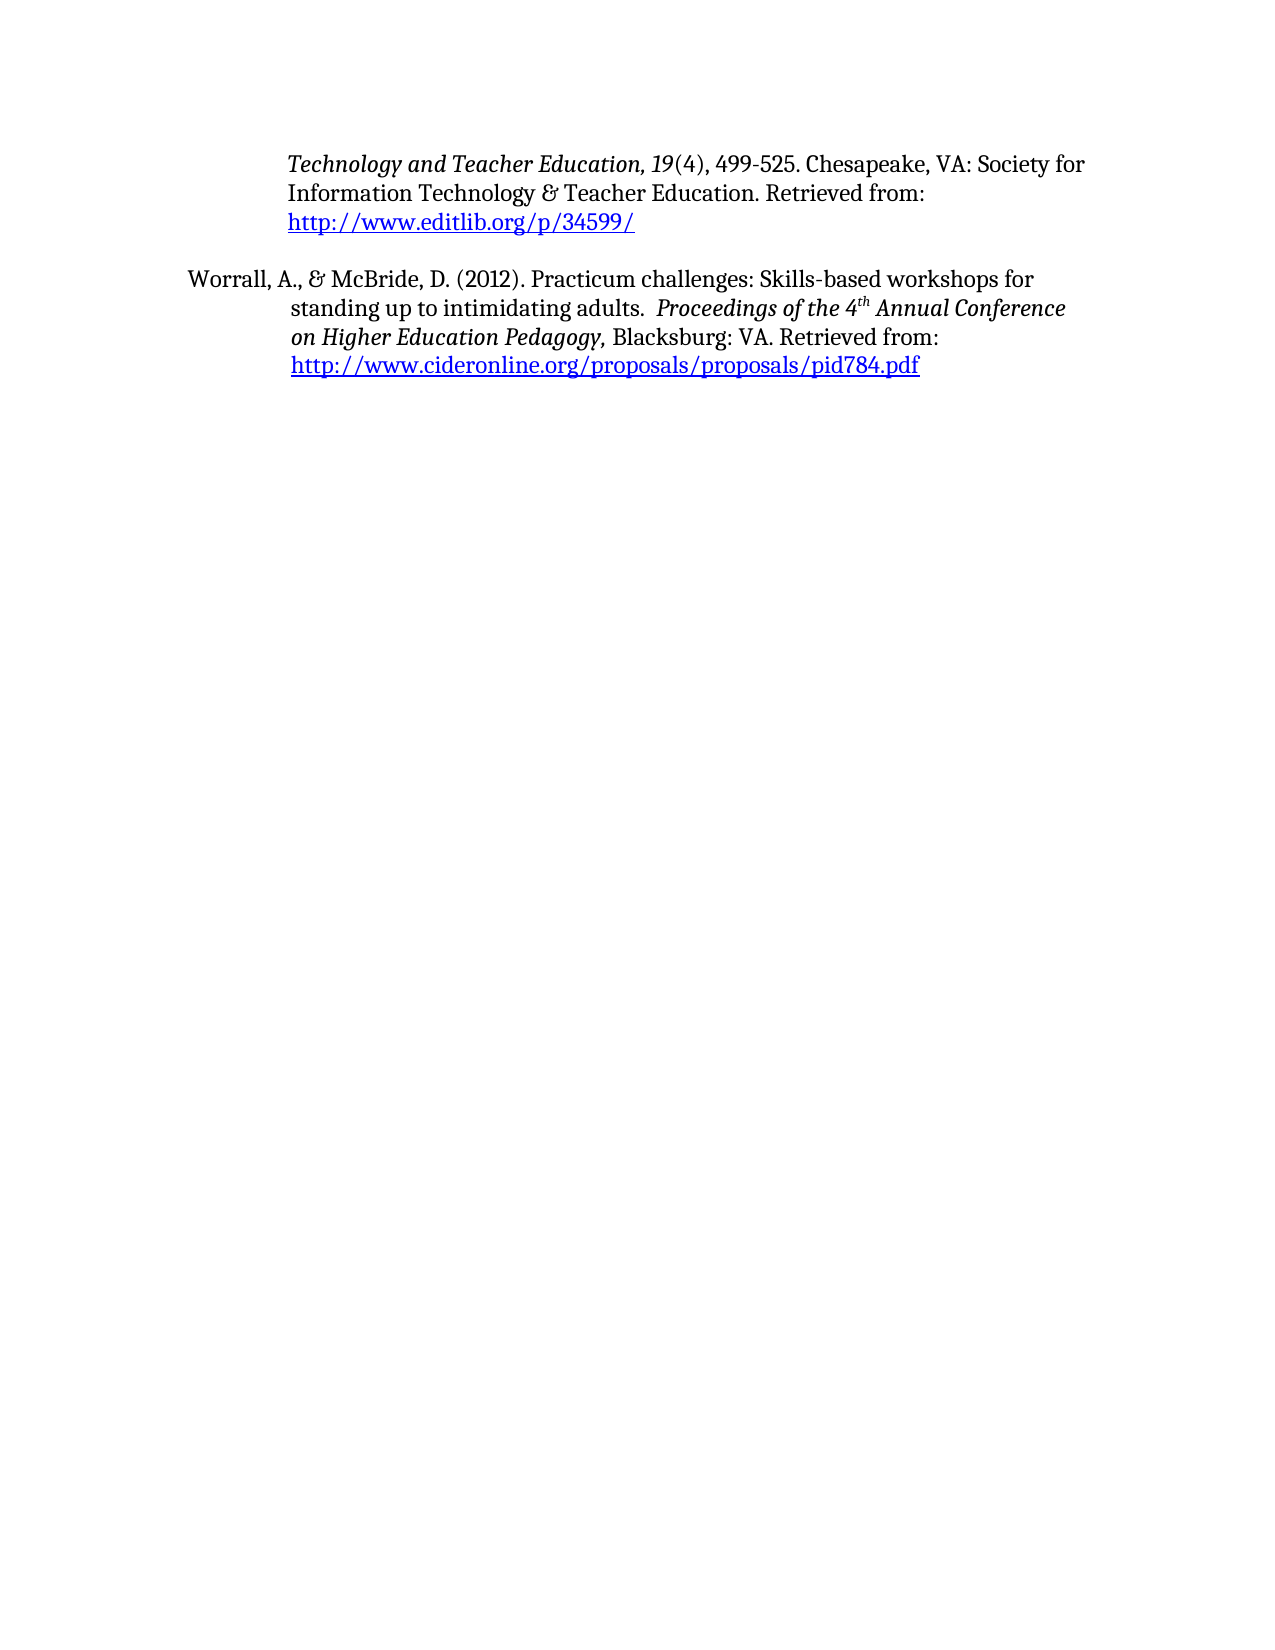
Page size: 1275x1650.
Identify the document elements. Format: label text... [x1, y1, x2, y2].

text Worrall, A., & McBride, D. (2012). Practicum challenges: Skills-based workshops for standing up to intimidating adults. Proceedings of the 4th Annual Conference on Higher Education Pedagogy, Blacksburg: VA. Retrieved from: http://www.cideronline.org/proposals/proposals/pid784.pdf [187, 265, 1087, 380]
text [187, 150, 1087, 236]
